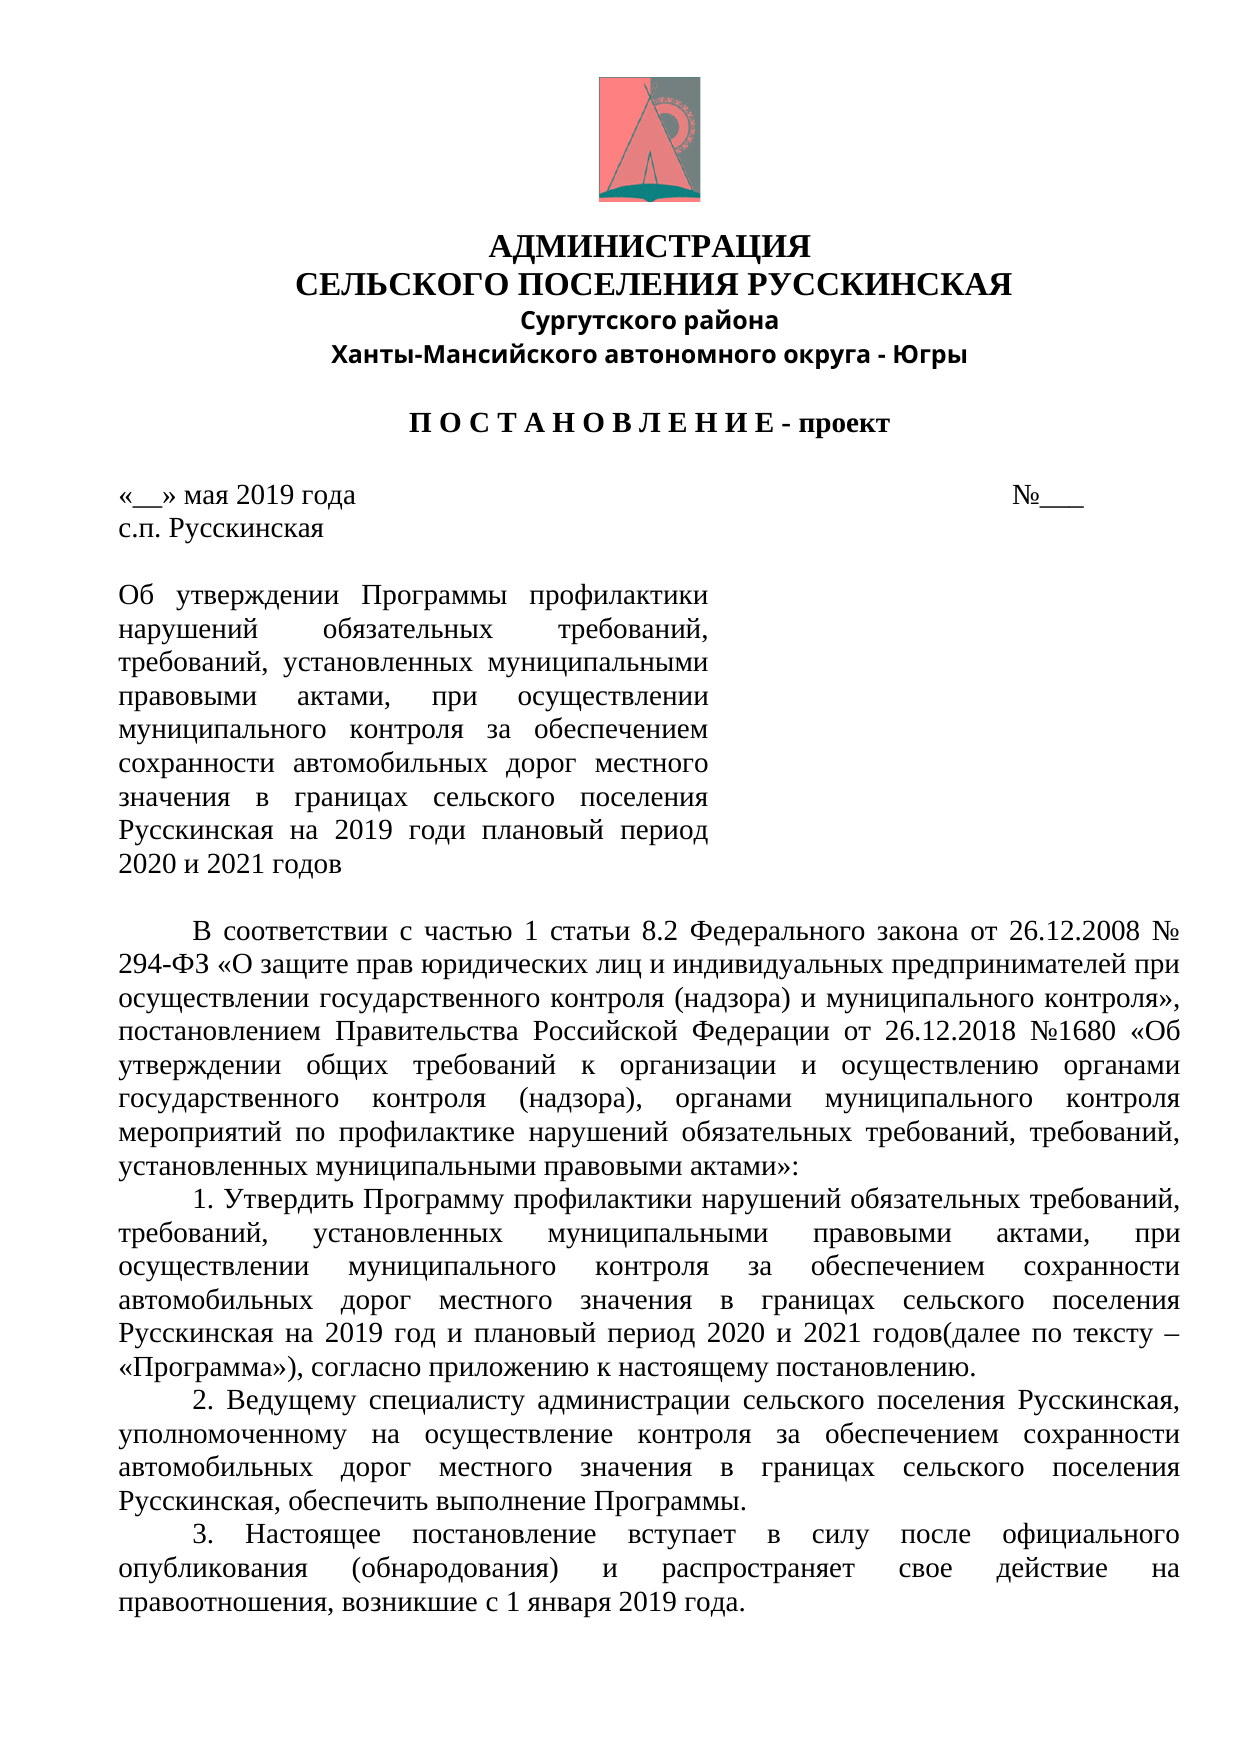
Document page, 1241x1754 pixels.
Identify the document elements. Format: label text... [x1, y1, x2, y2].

text П О С Т А Н О В Л Е Н И Е - проект [118, 405, 1181, 438]
text с.п. Русскинская [118, 510, 1181, 544]
text Сургутского района [118, 303, 1181, 337]
text 1. Утвердить Программу профилактики нарушений обязательных требований, требований, установленных муниципальными правовыми актами, при осуществлении муниципального контроля за обеспечением сохранности автомобильных дорог местного значения в границах сельского поселения Русскинская на 2019 год и плановый период 2020 и 2021 годов(далее по тексту – «Программа»), согласно приложению к настоящему постановлению. [118, 1181, 1181, 1382]
text 3. Настоящее постановление вступает в силу после официального опубликования (обнародования) и распространяет свое действие на правоотношения, возникшие с 1 января 2019 года. [118, 1517, 1181, 1617]
text Об утверждении Программы профилактики нарушений обязательных требований, требований, установленных муниципальными правовыми актами, при осуществлении муниципального контроля за обеспечением сохранности автомобильных дорог местного значения в границах сельского поселения Русскинская на 2019 годи плановый период 2020 и 2021 годов [118, 577, 709, 879]
text СЕЛЬСКОГО ПОСЕЛЕНИЯ РУССКИНСКАЯ [118, 265, 1181, 303]
text В соответствии с частью 1 статьи 8.2 Федерального закона от 26.12.2008 № 294-ФЗ «О защите прав юридических лиц и индивидуальных предпринимателей при осуществлении государственного контроля (надзора) и муниципального контроля», постановлением Правительства Российской Федерации от 26.12.2018 №1680 «Об утверждении общих требований к организации и осуществлению органами государственного контроля (надзора), органами муниципального контроля мероприятий по профилактике нарушений обязательных требований, требований, установленных муниципальными правовыми актами»: [118, 913, 1181, 1181]
text Ханты-Мансийского автономного округа - Югры [118, 337, 1181, 371]
text АДМИНИСТРАЦИЯ [118, 226, 1181, 265]
picture [598, 77, 701, 202]
text 2. Ведущему специалисту администрации сельского поселения Русскинская, уполномоченному на осуществление контроля за обеспечением сохранности автомобильных дорог местного значения в границах сельского поселения Русскинская, обеспечить выполнение Программы. [118, 1382, 1181, 1517]
text «__» мая 2019 года №___ [118, 477, 1181, 510]
